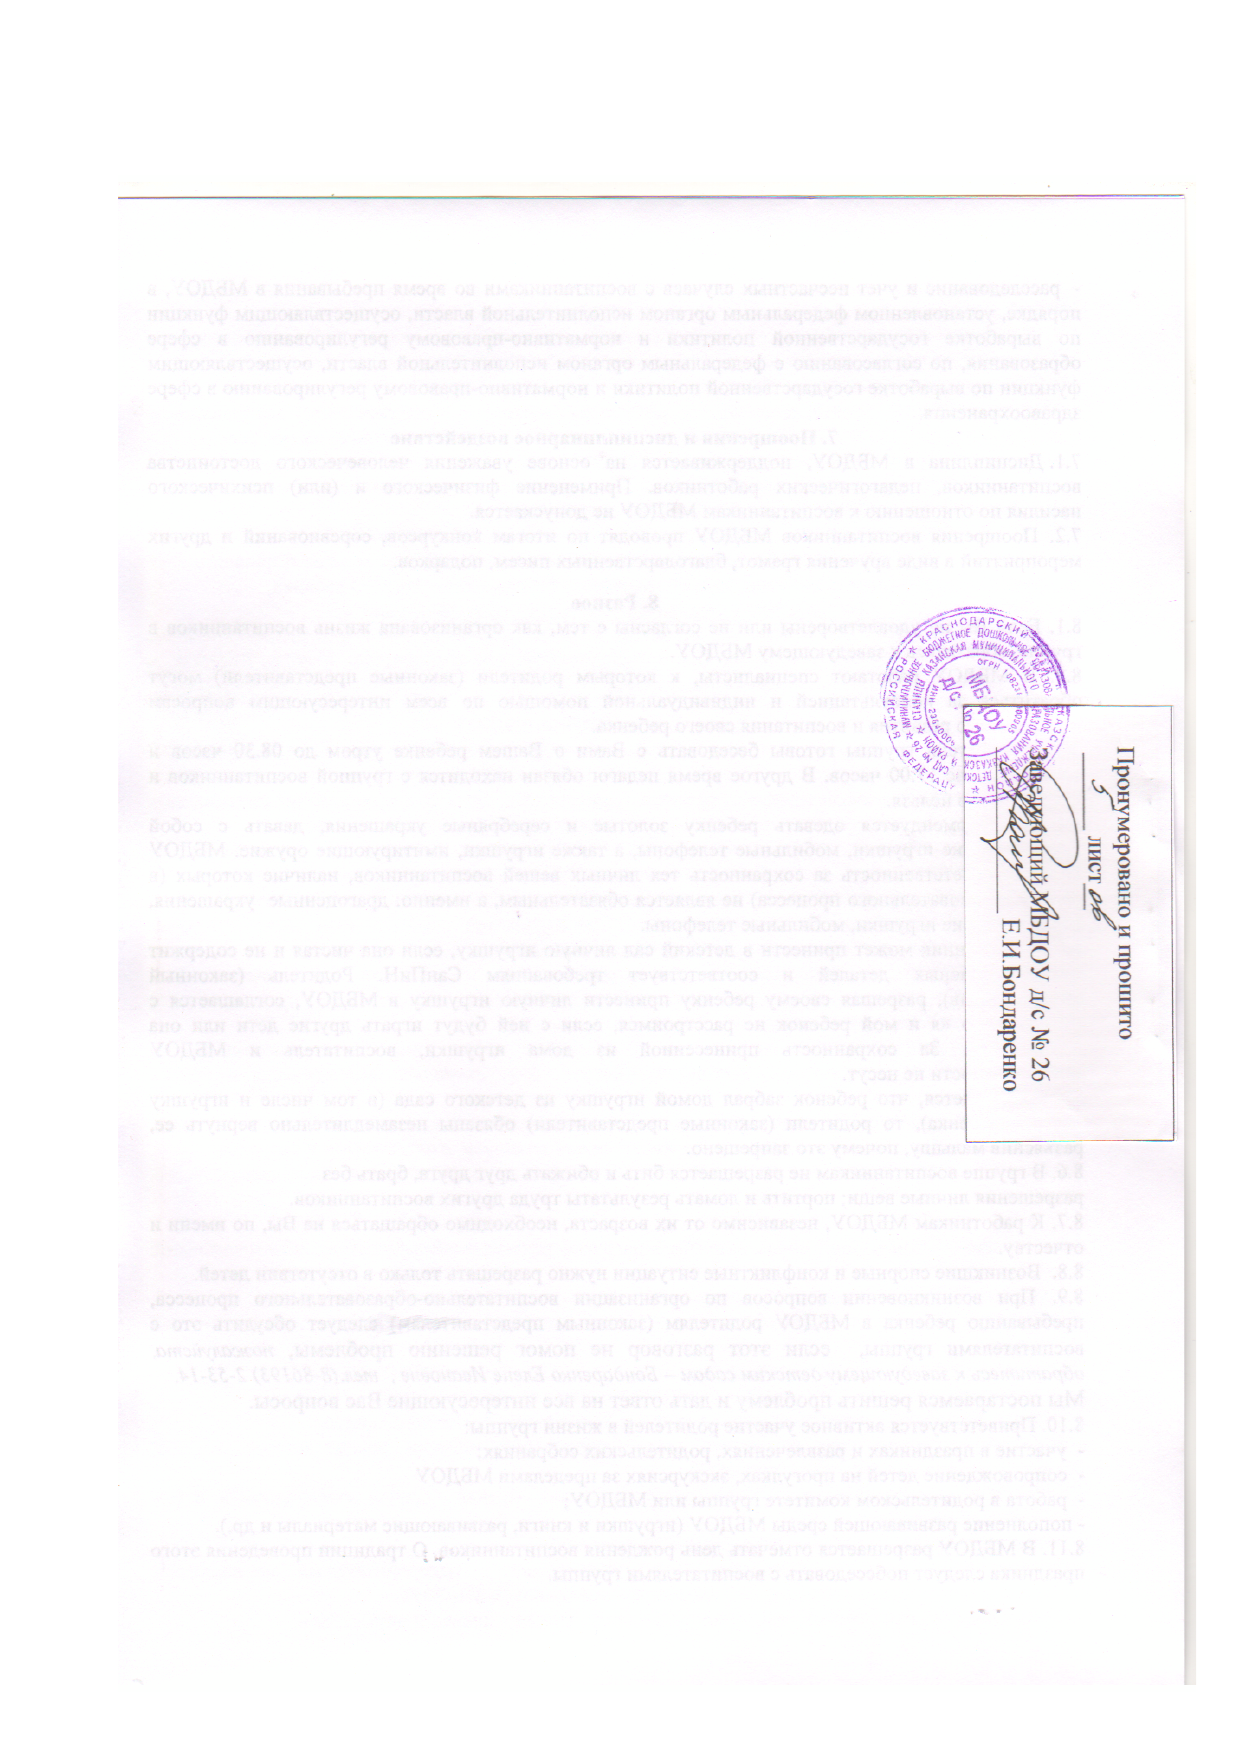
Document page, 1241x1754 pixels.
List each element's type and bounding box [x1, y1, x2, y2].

picture [118, 175, 1197, 1692]
